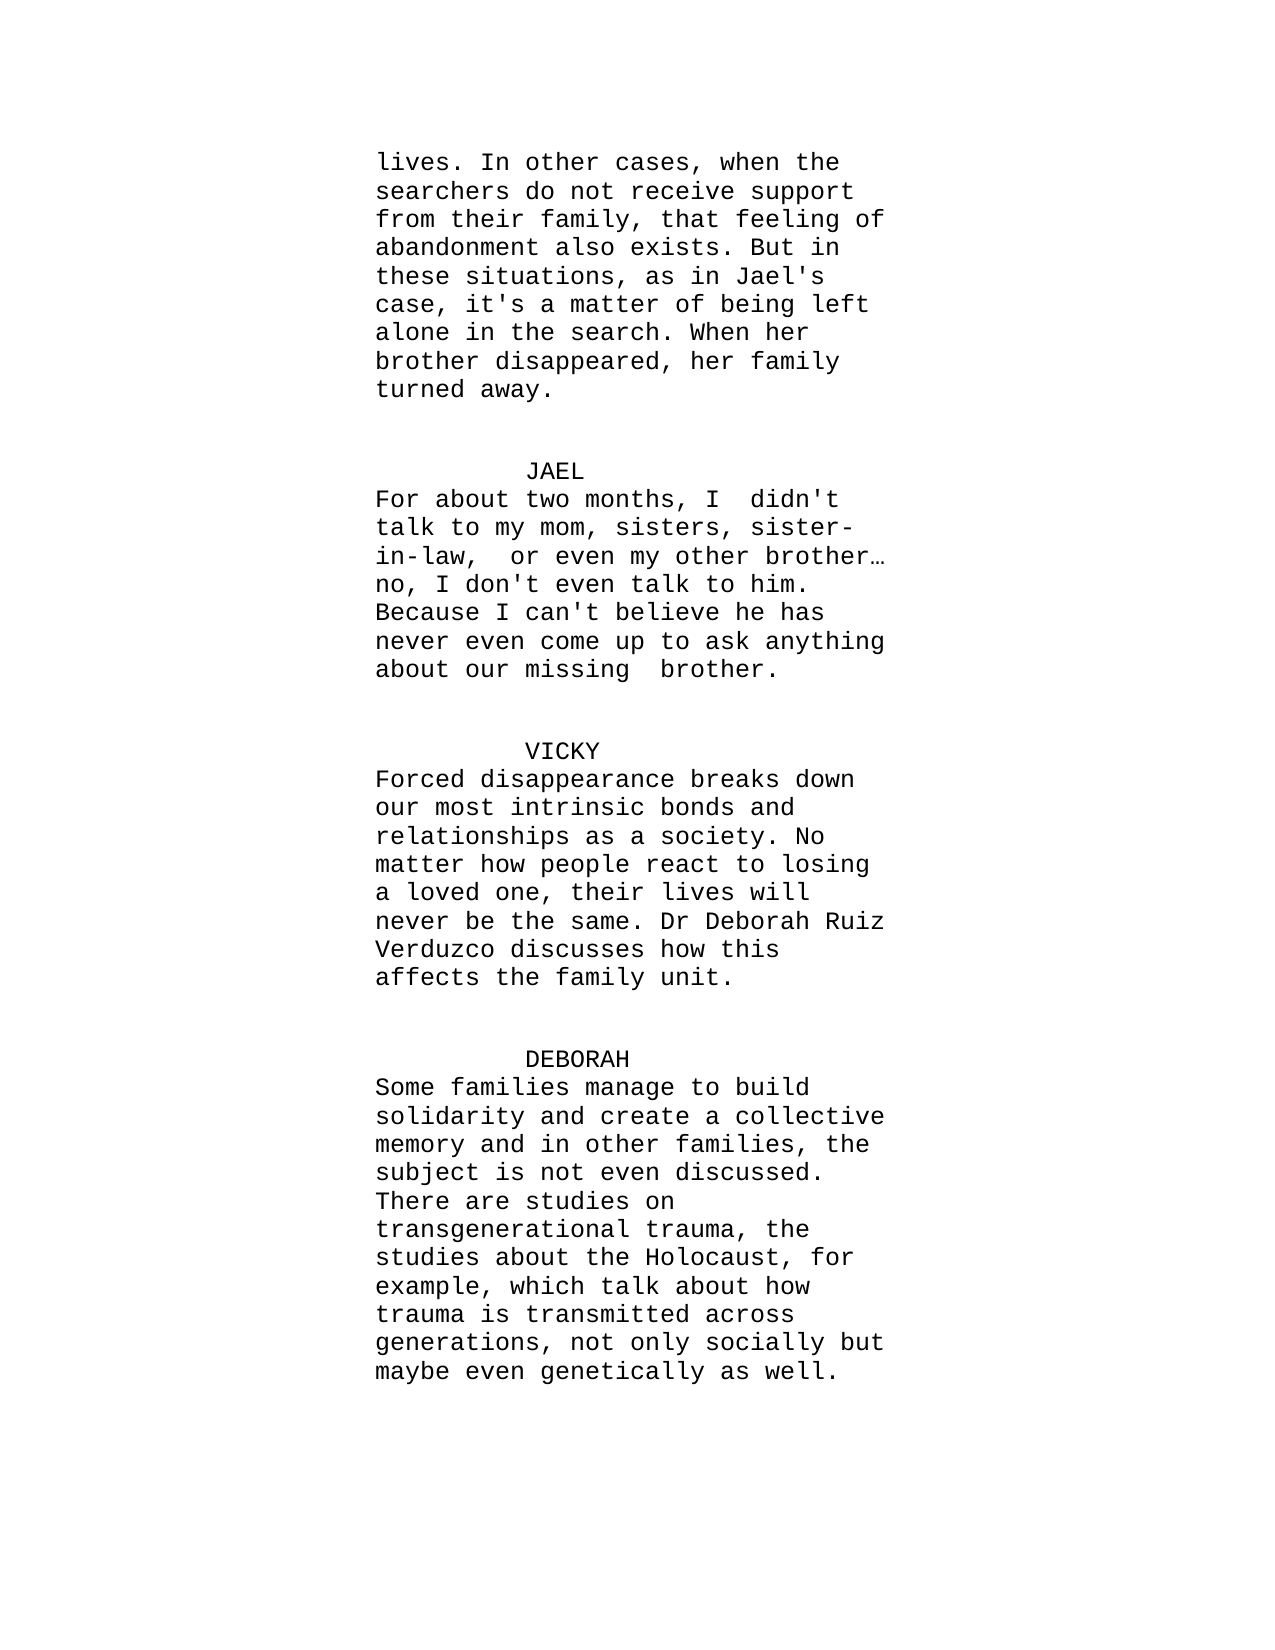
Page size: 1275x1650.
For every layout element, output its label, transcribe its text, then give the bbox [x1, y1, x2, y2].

text Forced disappearance breaks down our most intrinsic bonds and relationships as a society. No matter how people react to losing a loved one, their lives will never be the same. Dr Deborah Ruiz Verduzco discusses how this affects the family unit. [375, 767, 892, 993]
text There are studies on transgenerational trauma, the studies about the Holocaust, for example, which talk about how trauma is transmitted across generations, not only socially but maybe even genetically as well. [375, 1188, 892, 1387]
text For about two months, I didn't talk to my mom, sisters, sister-in-law, or even my other brother… no, I don't even talk to him. Because I can't believe he has never even come up to ask anything about our missing brother. [375, 487, 892, 685]
text Some families manage to build solidarity and create a collective memory and in other families, the subject is not even discussed. [375, 1075, 892, 1188]
text VICKY [525, 738, 1087, 767]
text DEBORAH [525, 1047, 1087, 1075]
text JAEL [525, 458, 1087, 487]
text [375, 150, 892, 405]
